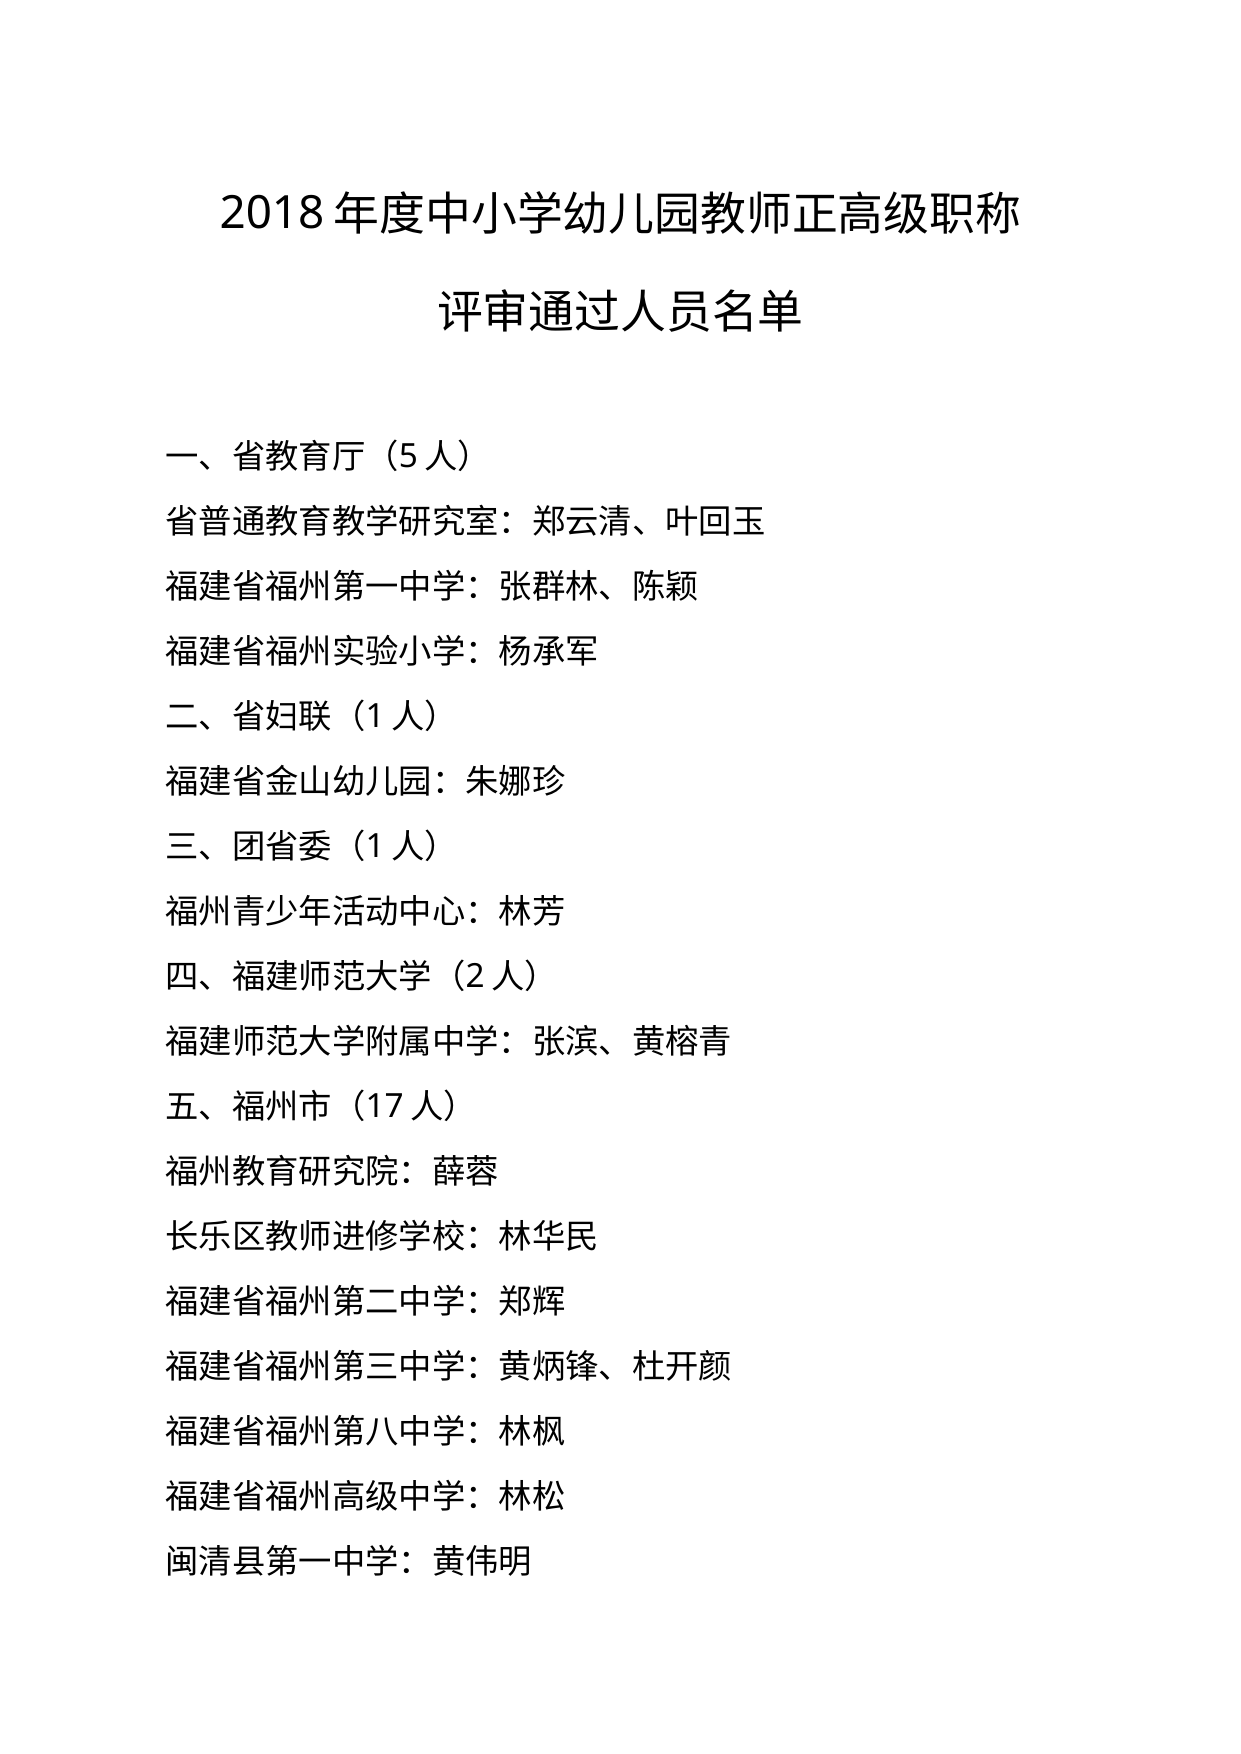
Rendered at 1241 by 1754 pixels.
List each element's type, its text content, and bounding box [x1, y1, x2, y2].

text 一、省教育厅（5人） [165, 422, 1075, 487]
text 福州教育研究院：薛蓉 [165, 1137, 1075, 1202]
text 评审通过人员名单 [165, 259, 1075, 357]
text 福建省福州第一中学：张群林、陈颖 [165, 552, 1075, 617]
text 长乐区教师进修学校：林华民 [165, 1202, 1075, 1267]
text 二、省妇联（1人） [165, 682, 1075, 747]
text 五、福州市（17人） [165, 1072, 1075, 1137]
text 福建省福州第二中学：郑辉 [165, 1267, 1075, 1332]
text 福建省福州第八中学：林枫 [165, 1397, 1075, 1462]
text 福建省福州第三中学：黄炳锋、杜开颜 [165, 1332, 1075, 1397]
text 四、福建师范大学（2人） [165, 942, 1075, 1007]
text 闽清县第一中学：黄伟明 [165, 1527, 1075, 1592]
text 2018年度中小学幼儿园教师正高级职称 [165, 162, 1075, 259]
text 三、团省委（1人） [165, 812, 1075, 877]
text 福州青少年活动中心：林芳 [165, 877, 1075, 942]
text 福建省福州高级中学：林松 [165, 1462, 1075, 1527]
text 福建省福州实验小学：杨承军 [165, 617, 1075, 682]
text 福建师范大学附属中学：张滨、黄榕青 [165, 1007, 1075, 1072]
text 福建省金山幼儿园：朱娜珍 [165, 747, 1075, 812]
text 省普通教育教学研究室：郑云清、叶回玉 [165, 487, 1075, 552]
